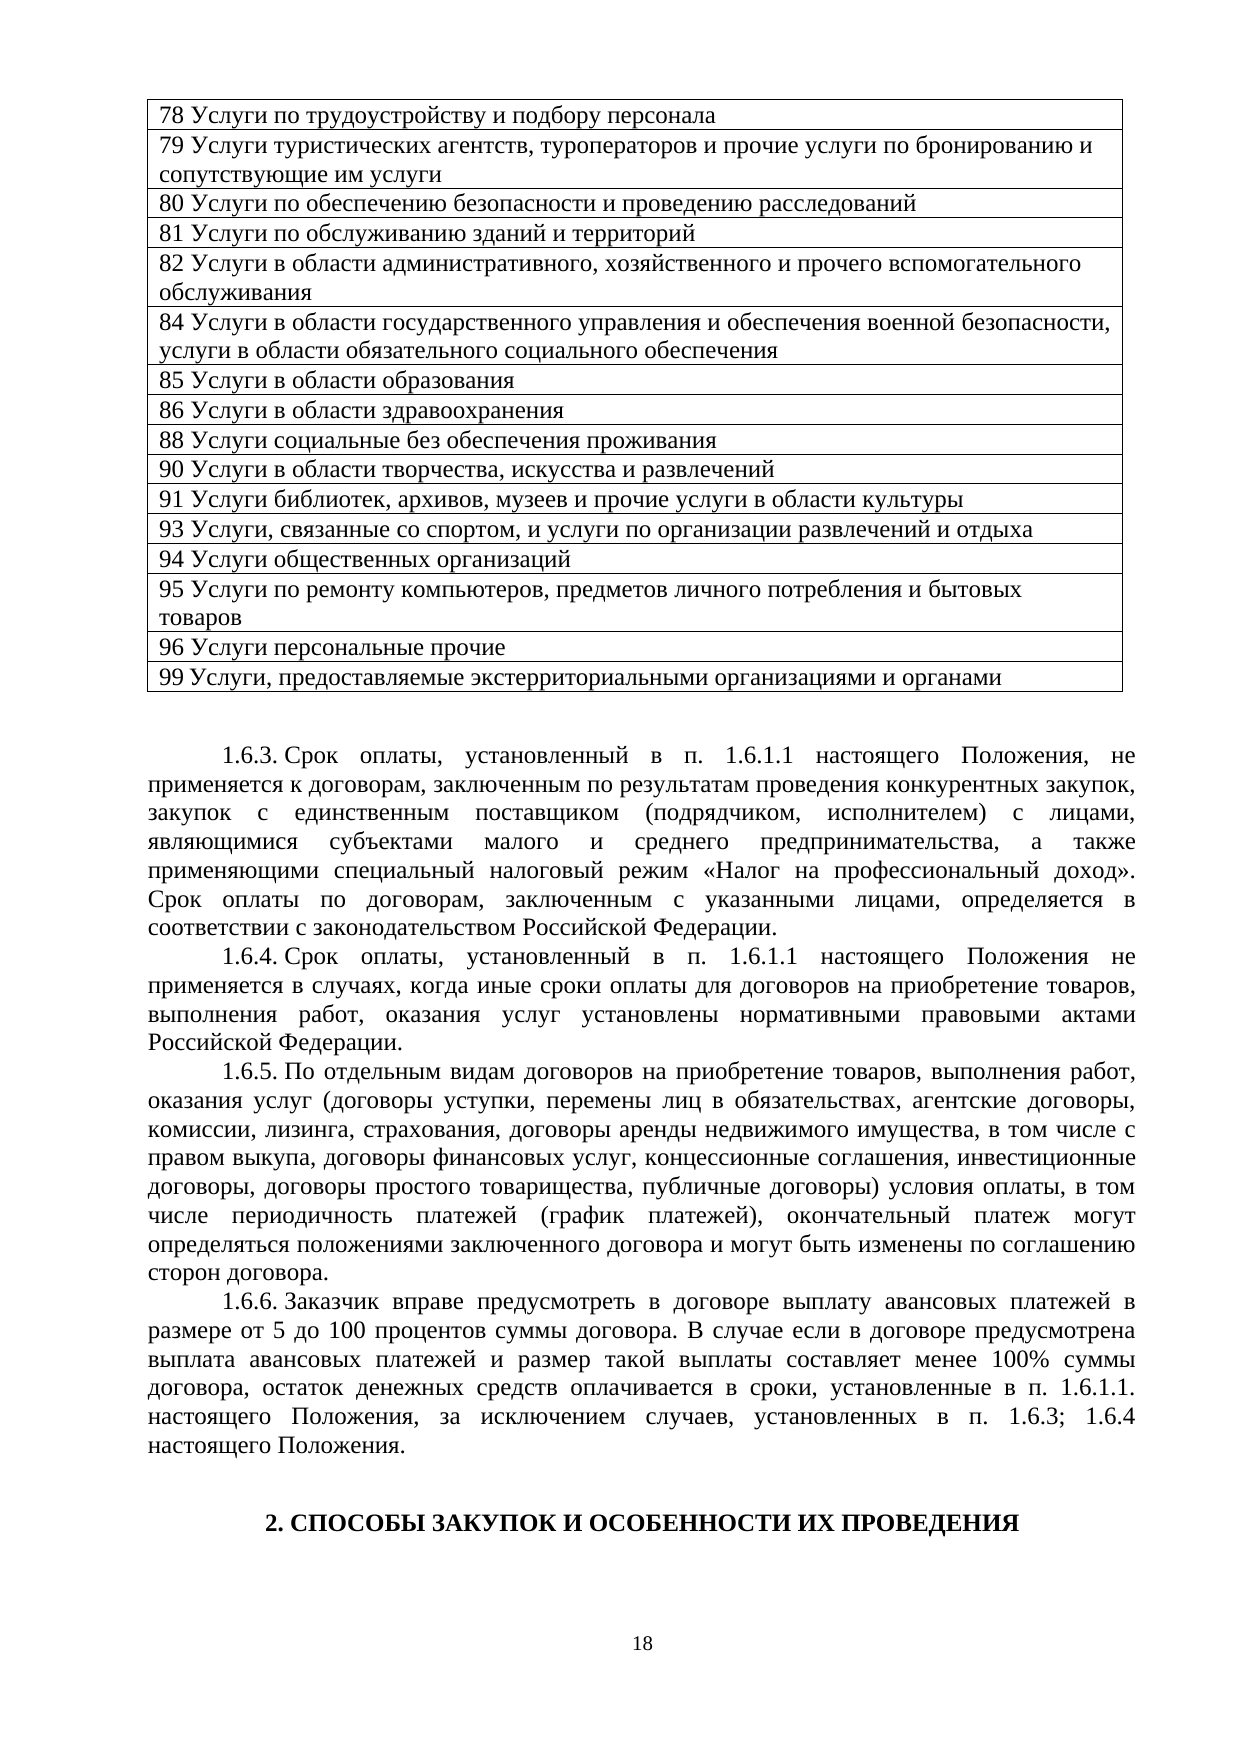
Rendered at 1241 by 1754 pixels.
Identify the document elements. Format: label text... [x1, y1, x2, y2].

list Срок оплаты, установленный в п. 1.6.1.1 настоящего Положения не применяется в случаях, когда иные сроки оплаты для договоров на приобретение товаров, выполнения работ, оказания услуг установлены нормативными правовыми актами Российской Федерации. [148, 941, 1137, 1056]
table_cell 90 Услуги в области творчества, искусства и развлечений [148, 455, 1122, 483]
table_cell 96 Услуги персональные прочие [148, 632, 1122, 661]
table_cell 84 Услуги в области государственного управления и обеспечения военной безопасности, услуги в области обязательного социального обеспечения [148, 307, 1122, 364]
list Срок оплаты, установленный в п. 1.6.1.1 настоящего Положения, не применяется к договорам, заключенным по результатам проведения конкурентных закупок, закупок с единственным поставщиком (подрядчиком, исполнителем) с лицами, являющимися субъектами малого и среднего предпринимательства, а также применяющими специальный налоговый режим «Налог на профессиональный доход». Срок оплаты по договорам, заключенным с указанными лицами, определяется в соответствии с законодательством Российской Федерации. [148, 740, 1137, 941]
table_cell 91 Услуги библиотек, архивов, музеев и прочие услуги в области культуры [148, 484, 1122, 513]
table_cell 82 Услуги в области административного, хозяйственного и прочего вспомогательного обслуживания [148, 248, 1122, 306]
table_cell 81 Услуги по обслуживанию зданий и территорий [148, 218, 1122, 247]
list По отдельным видам договоров на приобретение товаров, выполнения работ, оказания услуг (договоры уступки, перемены лиц в обязательствах, агентские договоры, комиссии, лизинга, страхования, договоры аренды недвижимого имущества, в том числе с правом выкупа, договоры финансовых услуг, концессионные соглашения, инвестиционные договоры, договоры простого товарищества, публичные договоры) условия оплаты, в том числе периодичность платежей (график платежей), окончательный платеж могут определяться положениями заключенного договора и могут быть изменены по соглашению сторон договора. [148, 1056, 1137, 1286]
table_cell 94 Услуги общественных организаций [148, 544, 1122, 573]
table_cell 93 Услуги, связанные со спортом, и услуги по организации развлечений и отдыха [148, 514, 1122, 543]
subtitle СПОСОБЫ ЗАКУПОК И ОСОБЕННОСТИ ИХ ПРОВЕДЕНИЯ [148, 1508, 1137, 1537]
table_cell 80 Услуги по обеспечению безопасности и проведению расследований [148, 189, 1122, 217]
table_cell 95 Услуги по ремонту компьютеров, предметов личного потребления и бытовых товаров [148, 574, 1122, 631]
table_cell 78 Услуги по трудоустройству и подбору персонала [148, 100, 1122, 129]
table_cell 88 Услуги социальные без обеспечения проживания [148, 425, 1122, 453]
table_cell 79 Услуги туристических агентств, туроператоров и прочие услуги по бронированию и сопутствующие им услуги [148, 130, 1122, 187]
table_cell Услуги, предоставляемые экстерриториальными организациями и органами [148, 662, 1122, 691]
table_cell 86 Услуги в области здравоохранения [148, 395, 1122, 424]
table_cell 85 Услуги в области образования [148, 365, 1122, 394]
list Заказчик вправе предусмотреть в договоре выплату авансовых платежей в размере от 5 до 100 процентов суммы договора. В случае если в договоре предусмотрена выплата авансовых платежей и размер такой выплаты составляет менее 100% суммы договора, остаток денежных средств оплачивается в сроки, установленные в п. 1.6.1.1. настоящего Положения, за исключением случаев, установленных в п. 1.6.3; 1.6.4 настоящего Положения. [148, 1286, 1137, 1459]
